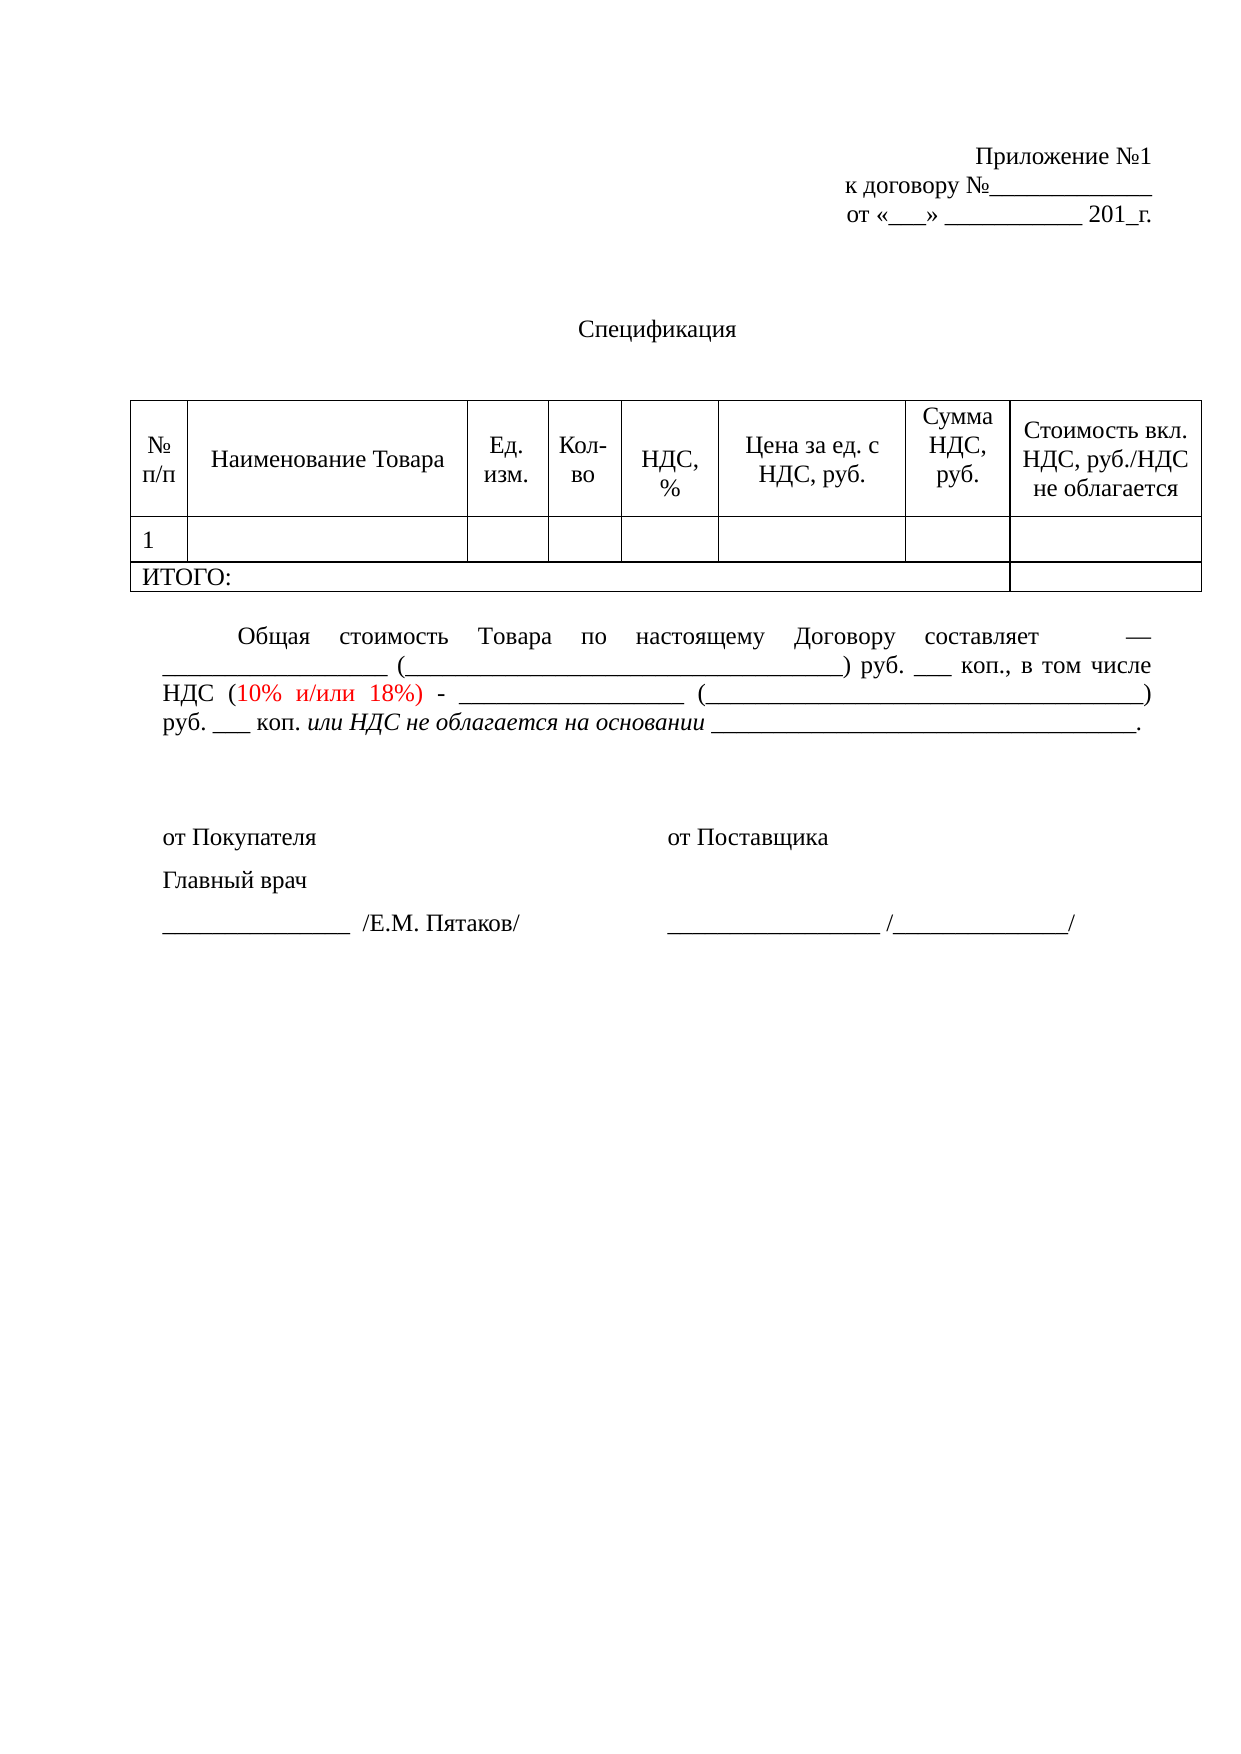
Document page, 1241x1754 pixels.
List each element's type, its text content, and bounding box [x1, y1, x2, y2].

table_header НДС, % [622, 401, 718, 516]
text от «___» ___________ 201_г. [162, 199, 1152, 228]
table_cell [549, 517, 621, 561]
table_header Наименование Товара [188, 401, 467, 516]
text Приложение №1 [162, 141, 1152, 170]
table_header Ед. изм. [468, 401, 548, 516]
text к договору №_____________ [162, 170, 1152, 199]
table_cell [719, 517, 905, 561]
table_cell [468, 517, 548, 561]
table_cell [188, 517, 467, 561]
table_header Стоимость вкл. НДС, руб./НДС не облагается [1011, 401, 1201, 516]
table_header Сумма НДС, руб. [906, 401, 1009, 516]
text Общая стоимость Товара по настоящему Договору составляет — __________________ (___________________________________) руб. ___ коп., в том числе НДС (10% и/или 18%) - __________________ (___________________________________) руб. ___ коп. или НДС не облагается на основании __________________________________. [162, 621, 1152, 736]
table_header № п/п [131, 401, 187, 516]
table_header от Покупателя Главный врач _______________ /Е.М. Пятаков/ [151, 822, 656, 951]
table_cell [622, 517, 718, 561]
table_cell [906, 517, 1009, 561]
table_cell ИТОГО: [131, 563, 1009, 591]
table_cell [1011, 517, 1201, 561]
text Спецификация [162, 314, 1152, 343]
table_cell 1 [131, 517, 187, 561]
table_header Кол-во [549, 401, 621, 516]
table_cell [1011, 563, 1201, 591]
table_header от Поставщика _________________ /______________/ [656, 822, 1163, 951]
table_header Цена за ед. с НДС, руб. [719, 401, 905, 516]
